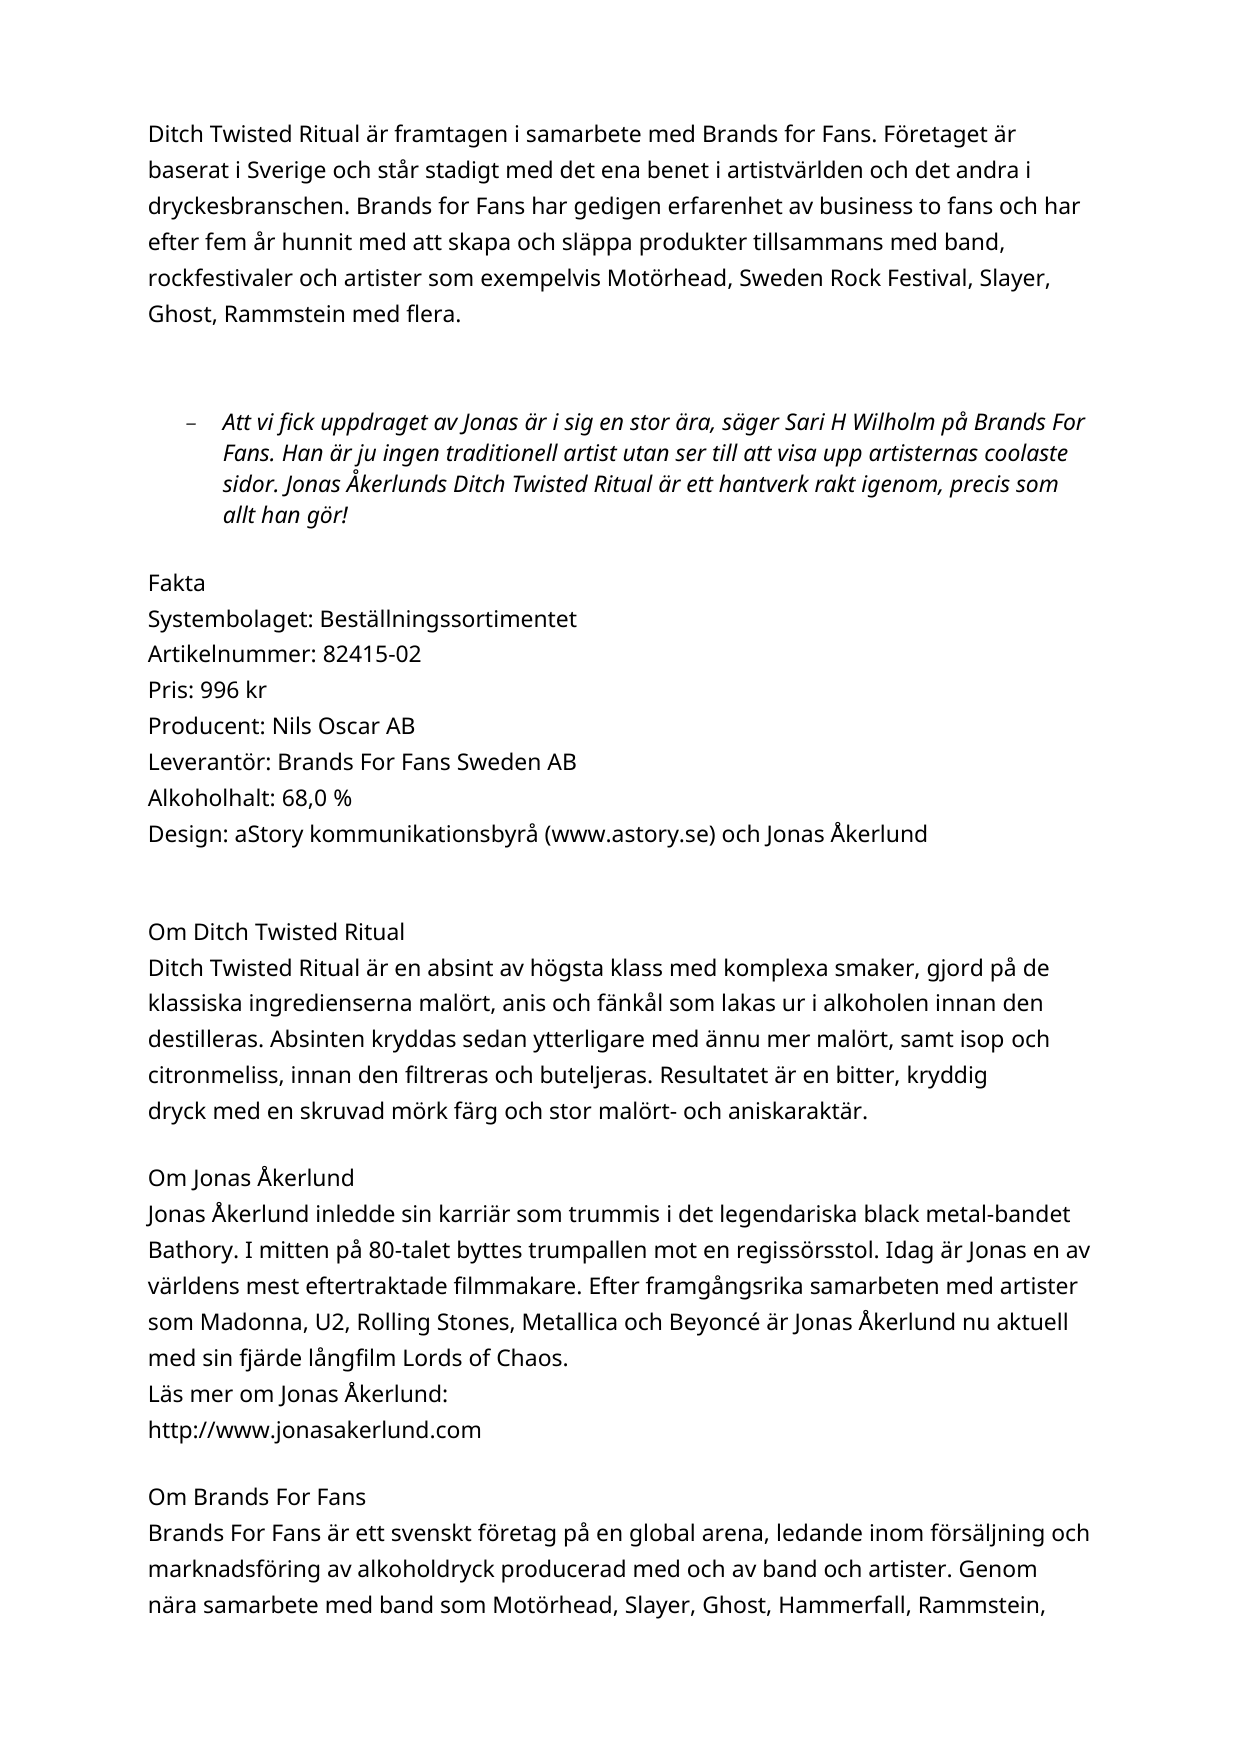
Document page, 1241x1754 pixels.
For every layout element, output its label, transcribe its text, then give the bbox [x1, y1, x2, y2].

text Artikelnummer: 82415-02 [148, 638, 1092, 670]
text Om Ditch Twisted Ritual [148, 916, 1092, 947]
text Alkoholhalt: 68,0 % [148, 782, 1092, 813]
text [148, 1517, 1092, 1620]
text Fakta [148, 567, 1092, 598]
text Leverantör: Brands For Fans Sweden AB [148, 746, 1092, 777]
text Design: aStory kommunikationsbyrå (www.astory.se) och Jonas Åkerlund [148, 818, 1092, 849]
text Ditch Twisted Ritual är framtagen i samarbete med Brands for Fans. Företaget är baserat i Sverige och står stadigt med det ena benet i artistvärlden och det andra i dryckesbranschen. Brands for Fans har gedigen erfarenhet av business to fans och har efter fem år hunnit med att skapa och släppa produkter tillsammans med band, rockfestivaler och artister som exempelvis Motörhead, Sweden Rock Festival, Slayer, Ghost, Rammstein med flera. [148, 118, 1092, 329]
list Att vi fick uppdraget av Jonas är i sig en stor ära, säger Sari H Wilholm på Brands For Fans. Han är ju ingen traditionell artist utan ser till att visa upp artisternas coolaste sidor. Jonas Åkerlunds Ditch Twisted Ritual är ett hantverk rakt igenom, precis som allt han gör! [185, 406, 1092, 531]
text Pris: 996 kr [148, 674, 1092, 706]
text Systembolaget: Beställningssortimentet [148, 602, 1092, 634]
text Om Brands For Fans [148, 1481, 1092, 1512]
list Om Jonas Åkerlund Jonas Åkerlund inledde sin karriär som trummis i det legendariska black metal-bandet Bathory. I mitten på 80-talet byttes trumpallen mot en regissörsstol. Idag är Jonas en av världens mest eftertraktade filmmakare. Efter framgångsrika samarbeten med artister som Madonna, U2, Rolling Stones, Metallica och Beyoncé är Jonas Åkerlund nu aktuell med sin fjärde långfilm Lords of Chaos. Läs mer om Jonas Åkerlund: http://www.jonasakerlund.com [148, 1162, 1092, 1445]
text Ditch Twisted Ritual är en absint av högsta klass med komplexa smaker, gjord på de klassiska ingredienserna malört, anis och fänkål som lakas ur i alkoholen innan den destilleras. Absinten kryddas sedan ytterligare med ännu mer malört, samt isop och citronmeliss, innan den filtreras och buteljeras. Resultatet är en bitter, kryddig dryck med en skruvad mörk färg och stor malört- och aniskaraktär. [148, 951, 1092, 1126]
text Producent: Nils Oscar AB [148, 710, 1092, 742]
